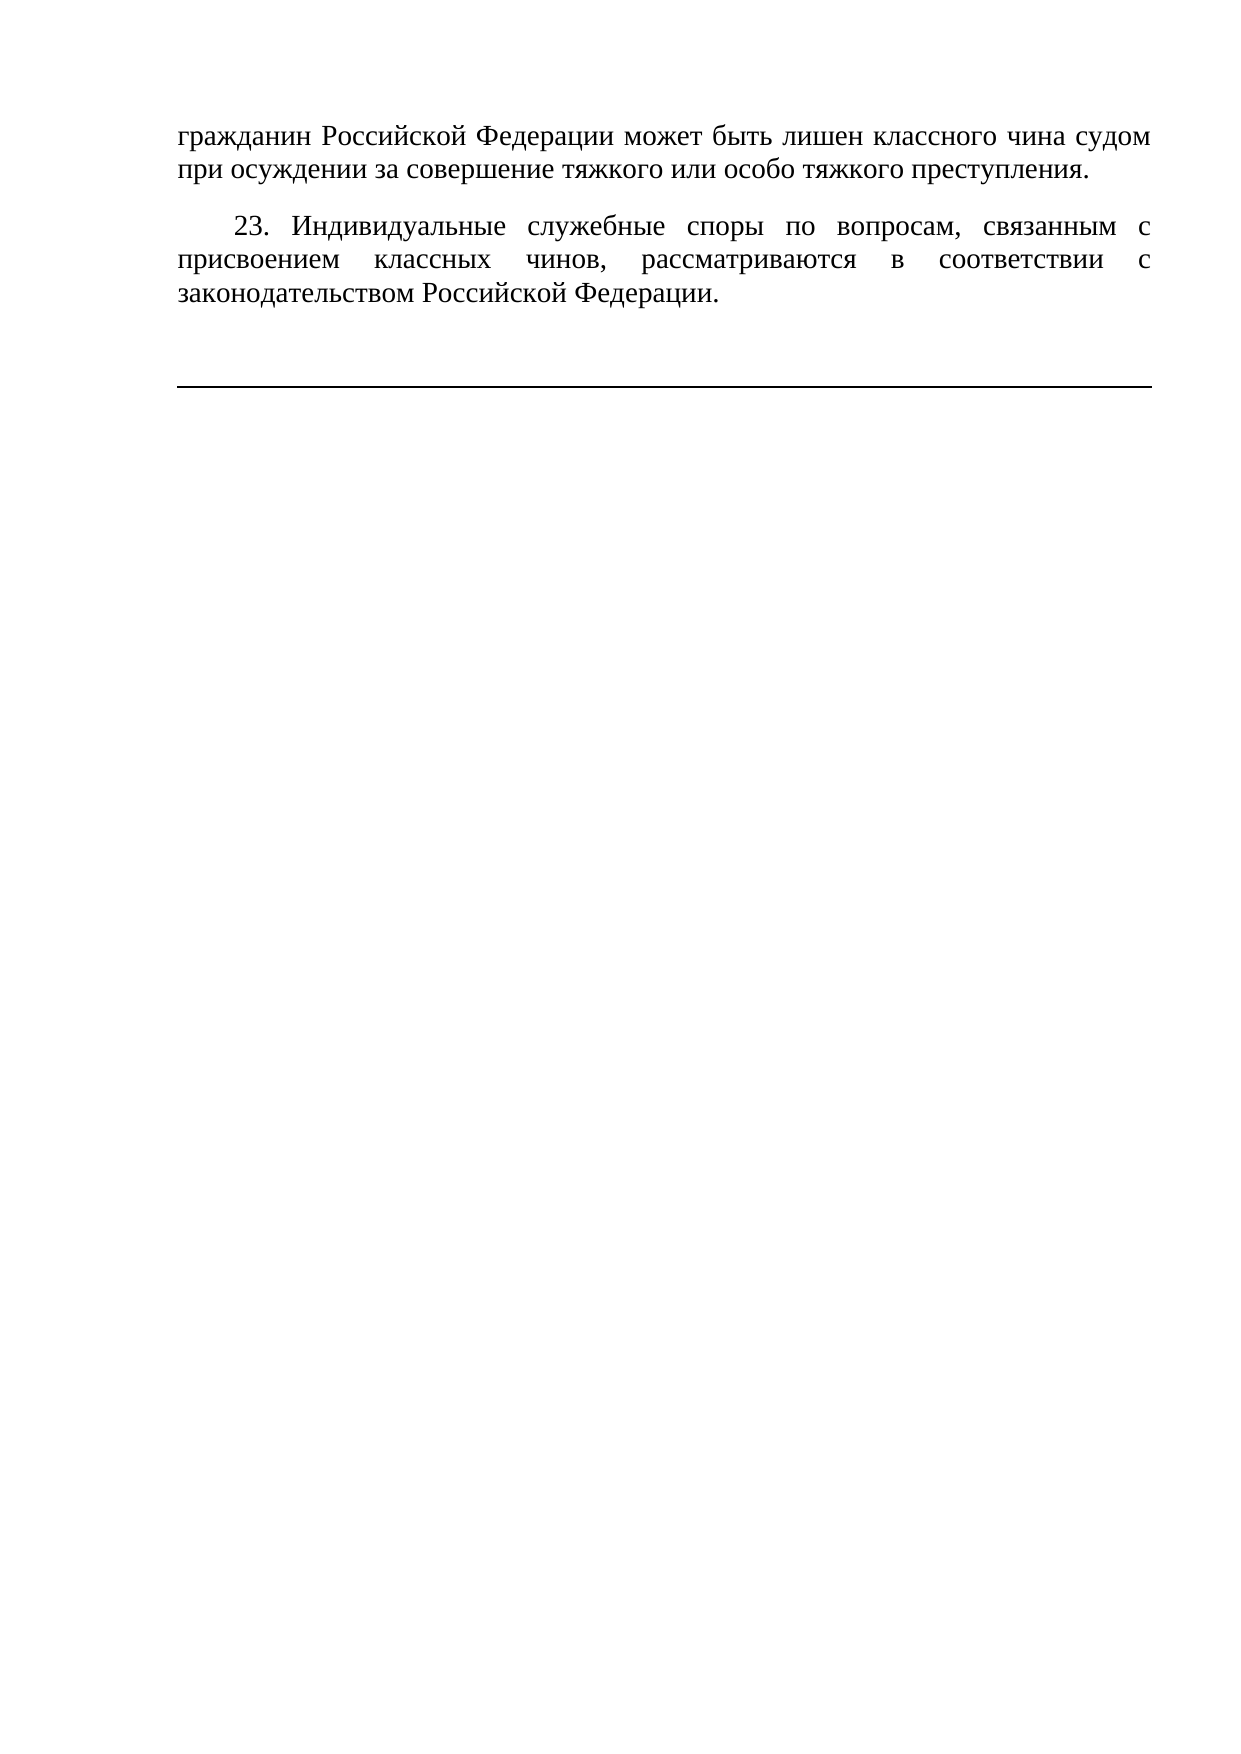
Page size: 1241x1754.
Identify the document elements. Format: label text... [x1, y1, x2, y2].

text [177, 118, 1152, 185]
text 23. Индивидуальные служебные споры по вопросам, связанным с присвоением классных чинов, рассматриваются в соответствии с законодательством Российской Федерации. [177, 208, 1152, 309]
